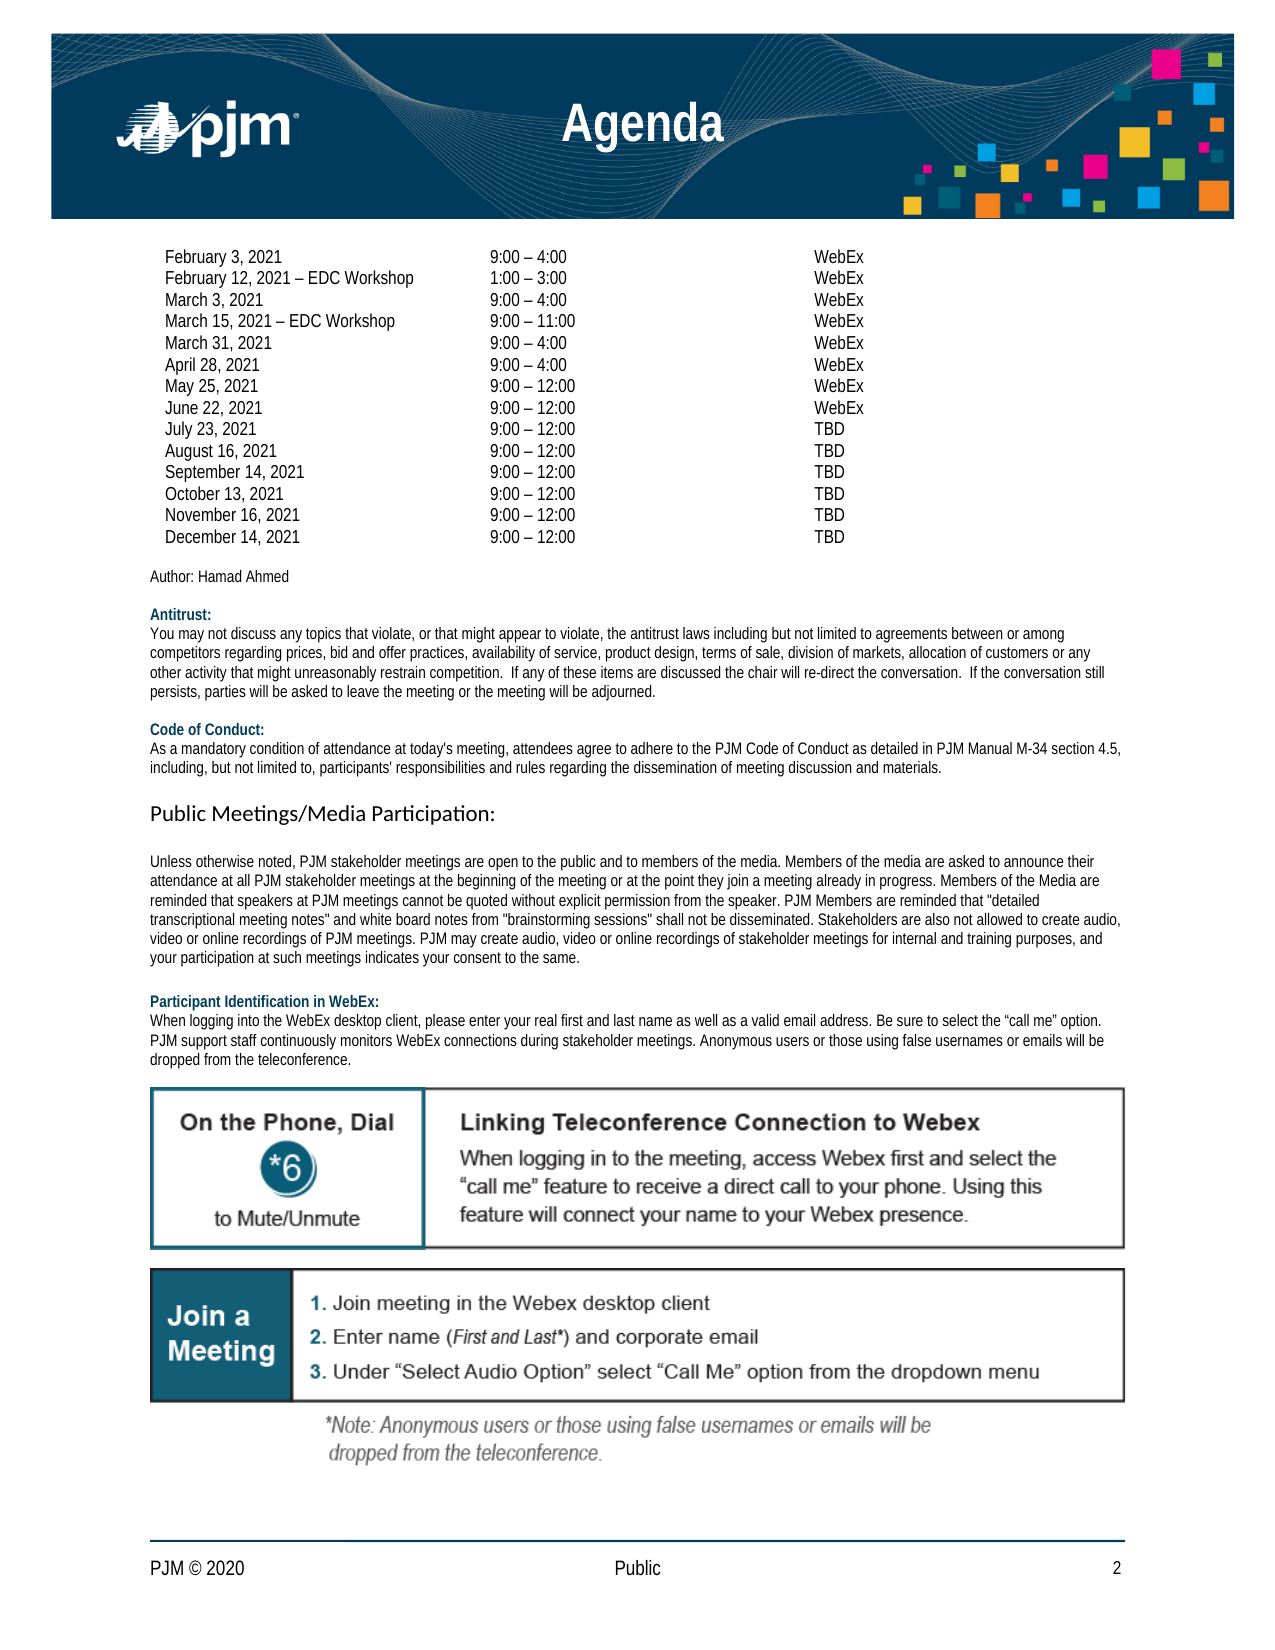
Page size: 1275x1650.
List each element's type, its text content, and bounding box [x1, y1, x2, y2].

text You may not discuss any topics that violate, or that might appear to violate, the antitrust laws including but not limited to agreements between or among competitors regarding prices, bid and offer practices, availability of service, product design, terms of sale, division of markets, allocation of customers or any other activity that might unreasonably restrain competition. If any of these items are discussed the chair will re-direct the conversation. If the conversation still persists, parties will be asked to leave the meeting or the meeting will be adjourned. [150, 624, 1125, 701]
table_cell July 23, 2021 [150, 418, 475, 440]
picture [150, 1087, 1125, 1250]
table_cell August 16, 2021 [150, 440, 475, 461]
table_cell December 14, 2021 [150, 526, 475, 547]
table_cell 9:00 – 11:00 [475, 310, 799, 332]
table_cell TBD [799, 504, 1125, 526]
table_cell WebEx [799, 397, 1125, 418]
picture [150, 1268, 1125, 1469]
table_cell February 3, 2021 [150, 246, 475, 267]
table_cell TBD [799, 483, 1125, 504]
subtitle Antitrust: [150, 605, 1125, 624]
table_cell TBD [799, 526, 1125, 547]
subtitle Participant Identification in WebEx: [150, 992, 1125, 1011]
table_cell May 25, 2021 [150, 375, 475, 397]
table_cell TBD [799, 440, 1125, 461]
text PJM support staff continuously monitors WebEx connections during stakeholder meetings. Anonymous users or those using false usernames or emails will be dropped from the teleconference. [150, 1030, 1125, 1069]
table_cell 9:00 – 4:00 [475, 246, 799, 267]
title Code of Conduct: [150, 720, 1125, 739]
table_cell March 3, 2021 [150, 289, 475, 310]
table_cell WebEx [799, 289, 1125, 310]
table_cell April 28, 2021 [150, 354, 475, 375]
table_cell March 31, 2021 [150, 332, 475, 353]
text When logging into the WebEx desktop client, please enter your real first and last name as well as a valid email address. Be sure to select the “call me” option. [150, 1011, 1125, 1030]
table_cell WebEx [799, 332, 1125, 353]
table_cell October 13, 2021 [150, 483, 475, 504]
table_cell 9:00 – 12:00 [475, 375, 799, 397]
text Unless otherwise noted, PJM stakeholder meetings are open to the public and to members of the media. Members of the media are asked to announce their attendance at all PJM stakeholder meetings at the beginning of the meeting or at the point they join a meeting already in progress. Members of the Media are reminded that speakers at PJM meetings cannot be quoted without explicit permission from the speaker. PJM Members are reminded that "detailed transcriptional meeting notes" and white board notes from "brainstorming sessions" shall not be disseminated. Stakeholders are also not allowed to create audio, video or online recordings of PJM meetings. PJM may create audio, video or online recordings of stakeholder meetings for internal and training purposes, and your participation at such meetings indicates your consent to the same. [150, 852, 1125, 967]
table_cell 9:00 – 12:00 [475, 461, 799, 483]
table_cell TBD [799, 461, 1125, 483]
table_cell WebEx [799, 354, 1125, 375]
table_cell 9:00 – 12:00 [475, 440, 799, 461]
table_cell 9:00 – 4:00 [475, 289, 799, 310]
table_cell 1:00 – 3:00 [475, 267, 799, 289]
table_cell February 12, 2021 – EDC Workshop [150, 267, 475, 289]
table_cell 9:00 – 12:00 [475, 397, 799, 418]
picture [51, 32, 1235, 219]
table_cell September 14, 2021 [150, 461, 475, 483]
text Author: Hamad Ahmed [150, 567, 1125, 586]
table_cell 9:00 – 12:00 [475, 526, 799, 547]
table_cell WebEx [799, 375, 1125, 397]
table_cell WebEx [799, 267, 1125, 289]
table_cell March 15, 2021 – EDC Workshop [150, 310, 475, 332]
table_cell 9:00 – 4:00 [475, 354, 799, 375]
table_cell 9:00 – 4:00 [475, 332, 799, 353]
table_cell TBD [799, 418, 1125, 440]
table_cell 9:00 – 12:00 [475, 418, 799, 440]
table_cell 9:00 – 12:00 [475, 483, 799, 504]
table_cell WebEx [799, 310, 1125, 332]
table_cell November 16, 2021 [150, 504, 475, 526]
table_cell WebEx [799, 246, 1125, 267]
table_cell June 22, 2021 [150, 397, 475, 418]
table_cell 9:00 – 12:00 [475, 504, 799, 526]
text As a mandatory condition of attendance at today's meeting, attendees agree to adhere to the PJM Code of Conduct as detailed in PJM Manual M-34 section 4.5, including, but not limited to, participants' responsibilities and rules regarding the dissemination of meeting discussion and materials. [150, 739, 1125, 777]
text Public Meetings/Media Participation: [150, 799, 1125, 827]
